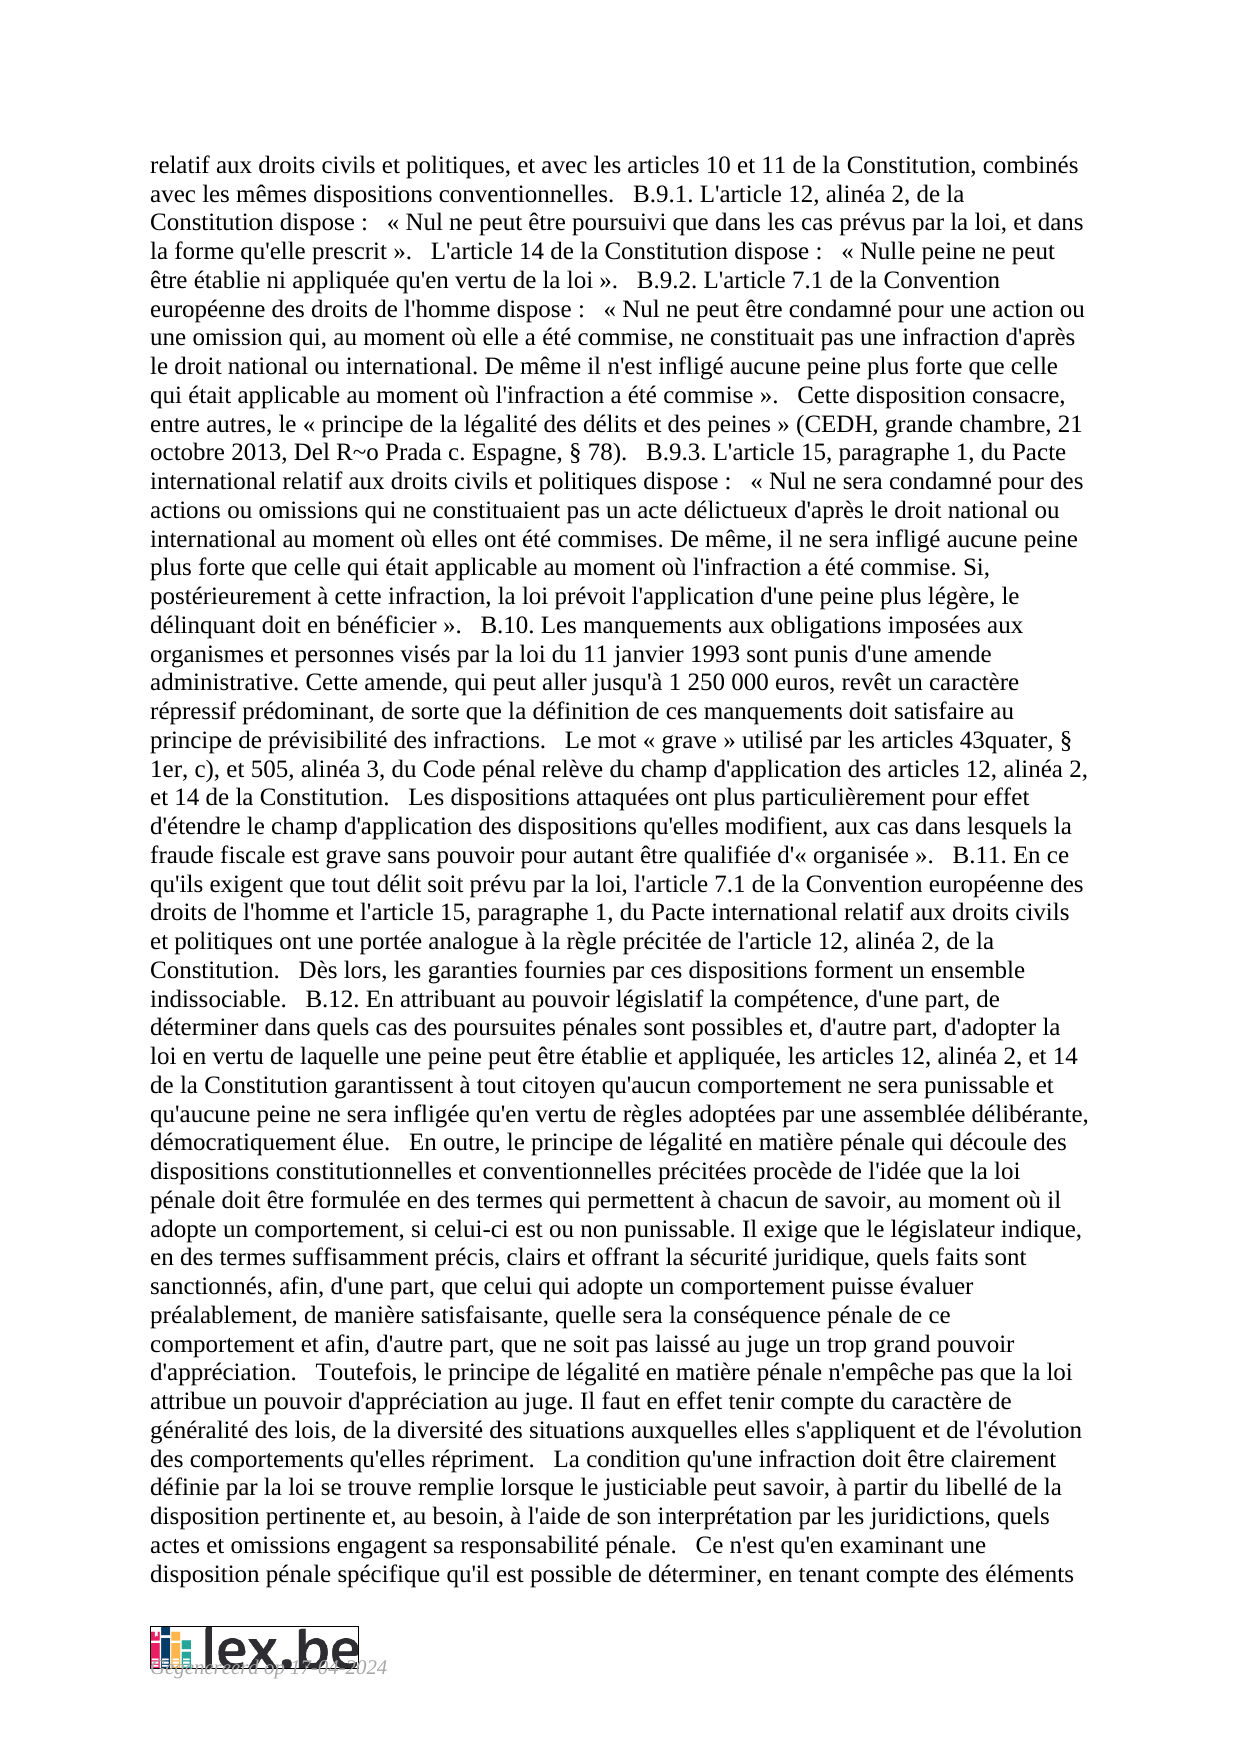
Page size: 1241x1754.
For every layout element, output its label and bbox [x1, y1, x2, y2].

picture [151, 1627, 358, 1668]
text [150, 150, 1090, 1587]
